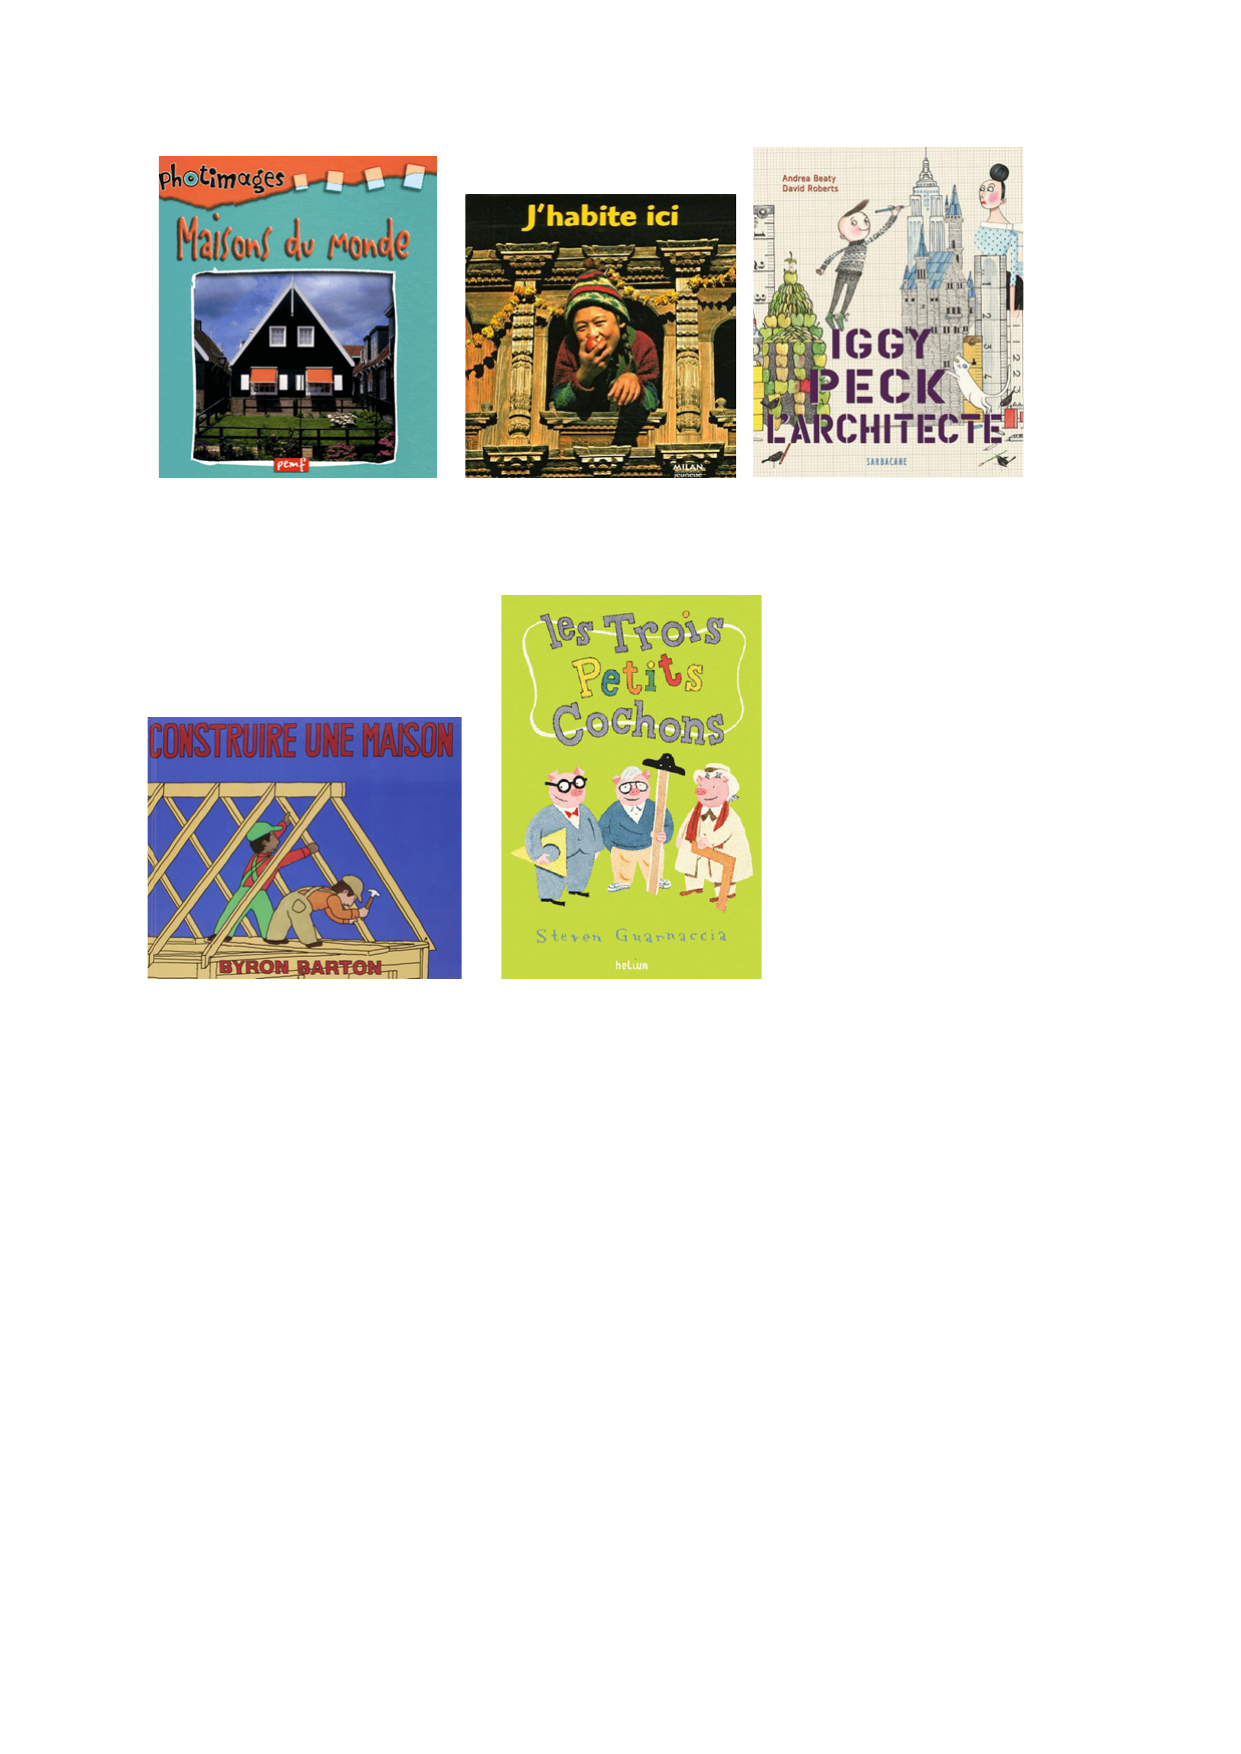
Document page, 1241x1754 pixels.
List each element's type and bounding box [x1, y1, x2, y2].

picture [158, 156, 437, 478]
picture [465, 194, 737, 478]
picture [501, 595, 762, 979]
picture [753, 147, 1024, 478]
picture [147, 717, 462, 979]
